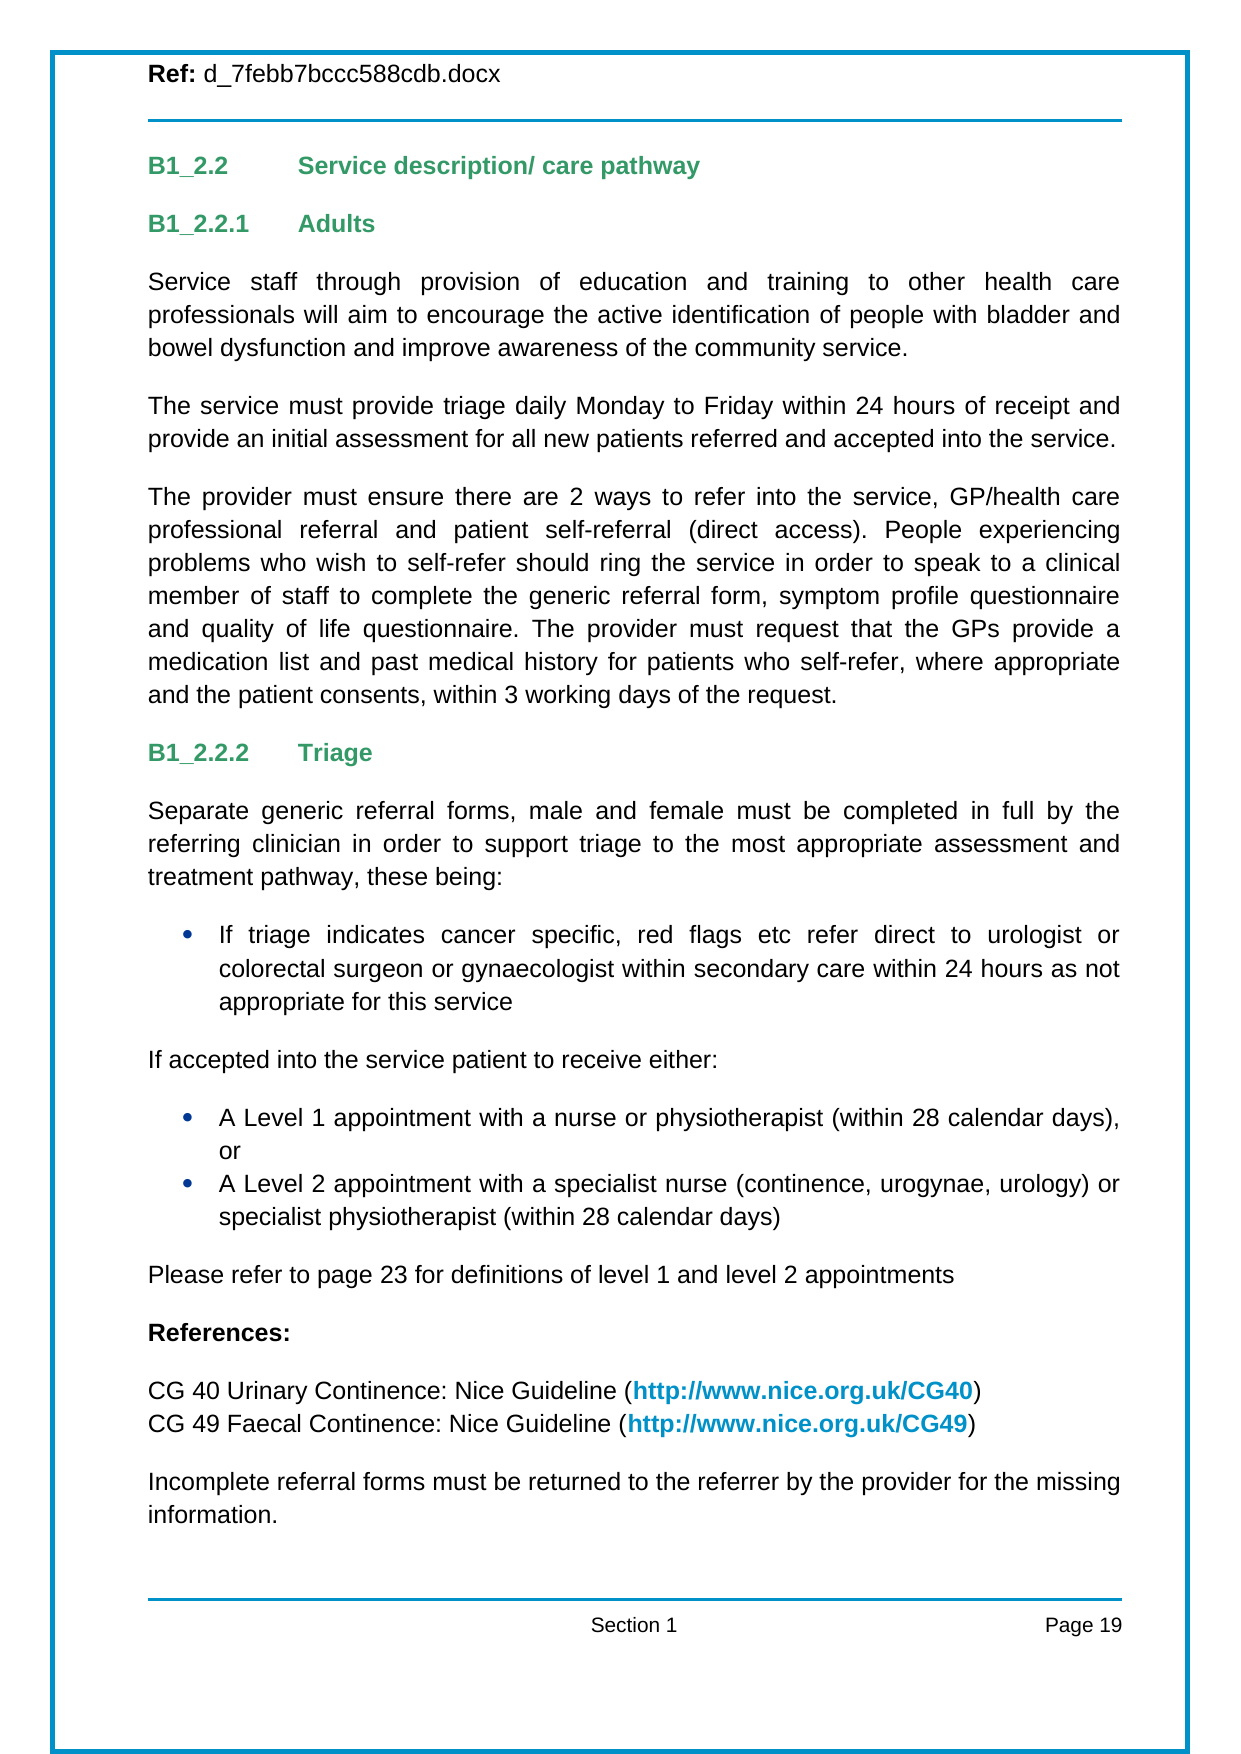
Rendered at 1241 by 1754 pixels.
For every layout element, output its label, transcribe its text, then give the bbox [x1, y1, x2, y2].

text Incomplete referral forms must be returned to the referrer by the provider for the missing information. [148, 1467, 1122, 1529]
text If accepted into the service patient to receive either: [148, 1044, 1122, 1073]
list A Level 1 appointment with a nurse or physiotherapist (within 28 calendar days), or [183, 1103, 1122, 1164]
subtitle Adults [148, 209, 1122, 238]
text The provider must ensure there are 2 ways to refer into the service, GP/health care professional referral and patient self-referral (direct access). People experiencing problems who wish to self-refer should ring the service in order to speak to a clinical member of staff to complete the generic referral form, symptom profile questionnaire and quality of life questionnaire. The provider must request that the GPs provide a medication list and past medical history for patients who self-refer, where appropriate and the patient consents, within 3 working days of the request. [148, 482, 1122, 709]
text The service must provide triage daily Monday to Friday within 24 hours of receipt and provide an initial assessment for all new patients referred and accepted into the service. [148, 391, 1122, 453]
list A Level 2 appointment with a specialist nurse (continence, urogynae, urology) or specialist physiotherapist (within 28 calendar days) [183, 1169, 1122, 1231]
text CG 49 Faecal Continence: Nice Guideline (http://www.nice.org.uk/CG49) [148, 1409, 1122, 1438]
text References: [148, 1318, 1122, 1347]
text Please refer to page 23 for definitions of level 1 and level 2 appointments [148, 1260, 1122, 1289]
subtitle Service description/ care pathway [148, 151, 1122, 180]
text Service staff through provision of education and training to other health care professionals will aim to encourage the active identification of people with bladder and bowel dysfunction and improve awareness of the community service. [148, 267, 1122, 362]
list If triage indicates cancer specific, red flags etc refer direct to urologist or colorectal surgeon or gynaecologist within secondary care within 24 hours as not appropriate for this service [183, 920, 1122, 1015]
subtitle Triage [148, 738, 1122, 767]
text CG 40 Urinary Continence: Nice Guideline (http://www.nice.org.uk/CG40) [148, 1376, 1122, 1405]
text Separate generic referral forms, male and female must be completed in full by the referring clinician in order to support triage to the most appropriate assessment and treatment pathway, these being: [148, 796, 1122, 891]
